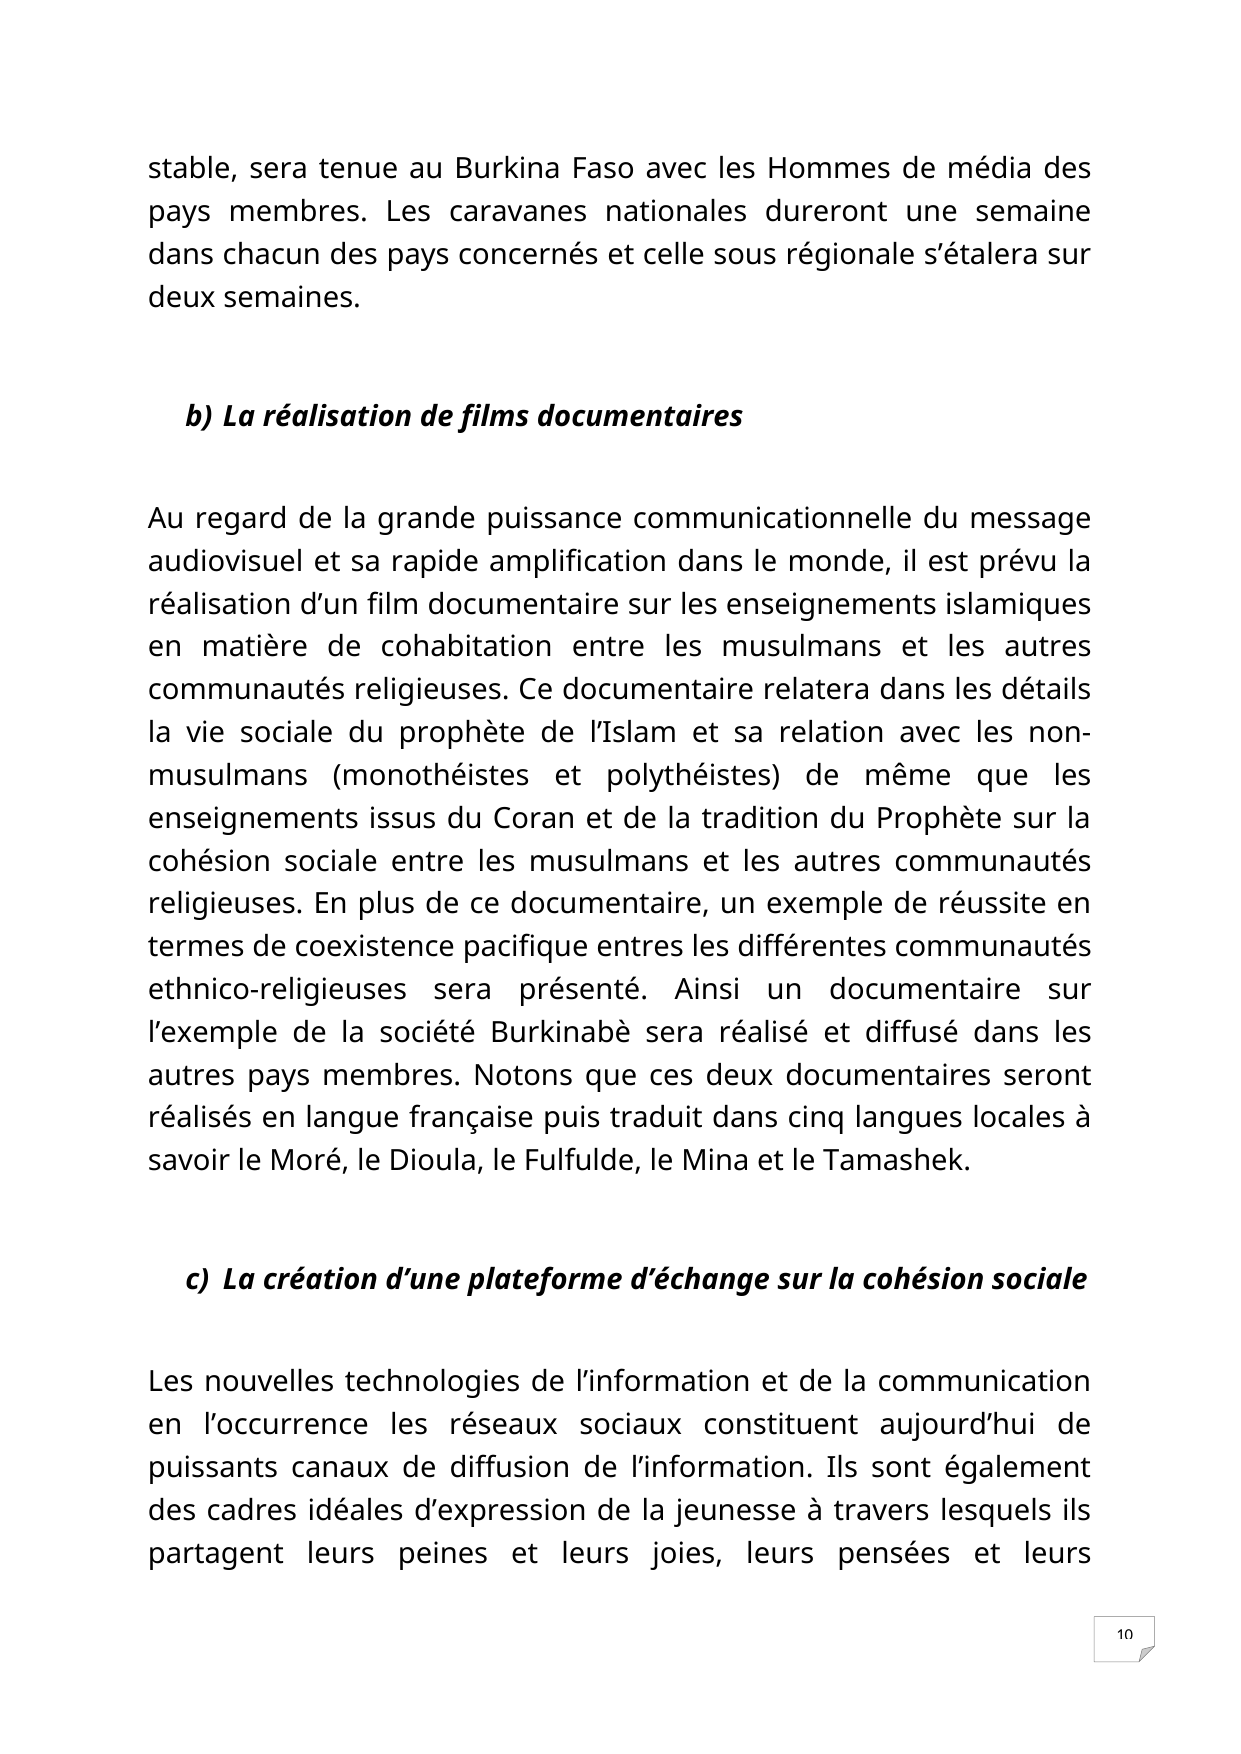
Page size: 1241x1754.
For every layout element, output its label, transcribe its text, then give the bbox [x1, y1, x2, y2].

subtitle La réalisation de films documentaires [185, 395, 1093, 435]
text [148, 1361, 1093, 1572]
subtitle La création d’une plateforme d’échange sur la cohésion sociale [185, 1258, 1093, 1298]
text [148, 148, 1093, 316]
text Au regard de la grande puissance communicationnelle du message audiovisuel et sa rapide amplification dans le monde, il est prévu la réalisation d’un film documentaire sur les enseignements islamiques en matière de cohabitation entre les musulmans et les autres communautés religieuses. Ce documentaire relatera dans les détails la vie sociale du prophète de l’Islam et sa relation avec les non-musulmans (monothéistes et polythéistes) de même que les enseignements issus du Coran et de la tradition du Prophète sur la cohésion sociale entre les musulmans et les autres communautés religieuses. En plus de ce documentaire, un exemple de réussite en termes de coexistence pacifique entres les différentes communautés ethnico-religieuses sera présenté. Ainsi un documentaire sur l’exemple de la société Burkinabè sera réalisé et diffusé dans les autres pays membres. Notons que ces deux documentaires seront réalisés en langue française puis traduit dans cinq langues locales à savoir le Moré, le Dioula, le Fulfulde, le Mina et le Tamashek. [148, 497, 1093, 1179]
